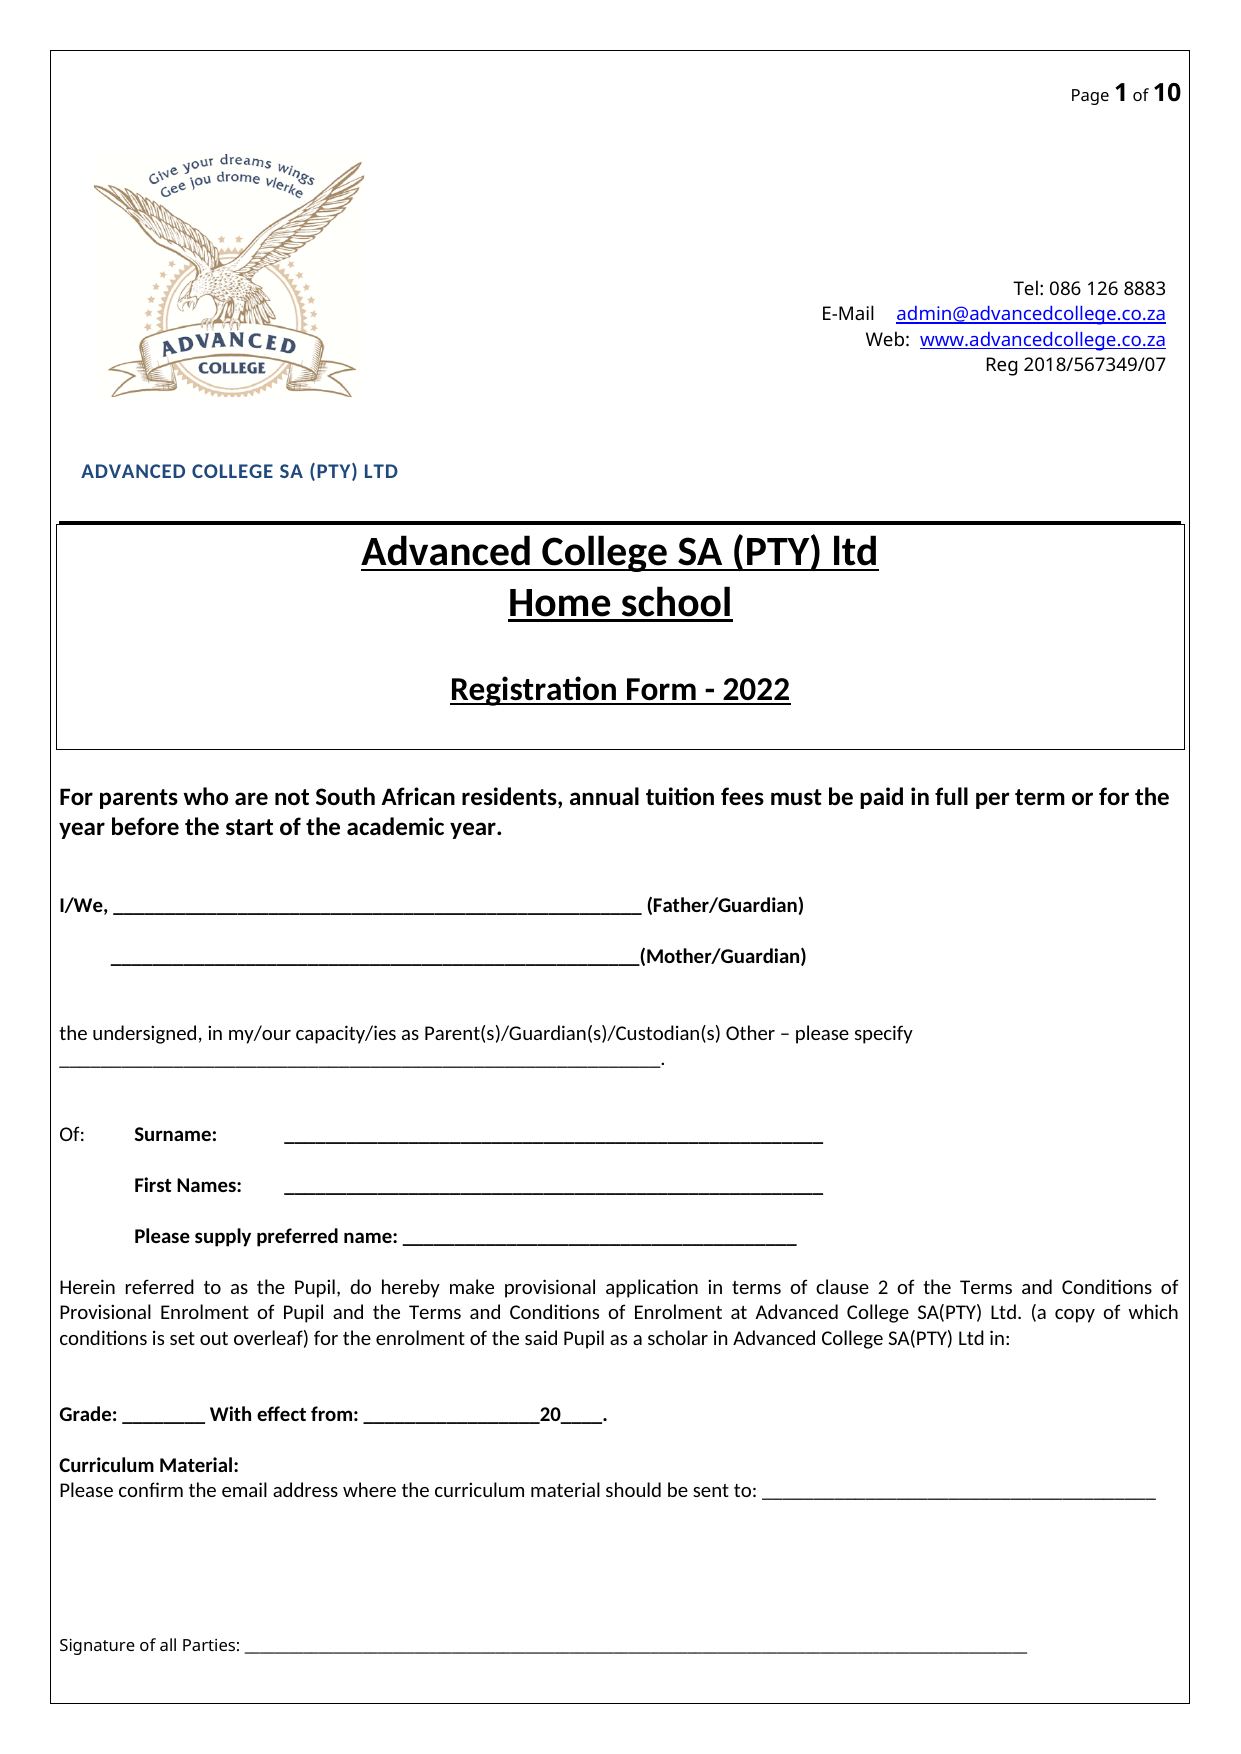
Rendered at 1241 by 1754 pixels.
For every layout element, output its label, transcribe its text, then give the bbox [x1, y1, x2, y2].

subtitle Advanced College SA (pty) ltd [59, 458, 1181, 483]
text For parents who are not South African residents, annual tuition fees must be paid in full per term or for the year before the start of the academic year. [59, 781, 1181, 842]
text Please supply preferred name: ______________________________________ [59, 1223, 1181, 1248]
text the undersigned, in my/our capacity/ies as Parent(s)/Guardian(s)/Custodian(s) Other – please specify __________________________________________________________. [59, 1020, 1181, 1071]
picture [92, 154, 364, 395]
text Curriculum Material: [59, 1452, 1181, 1477]
text ___________________________________________________(Mother/Guardian) [59, 943, 1181, 969]
text Of: Surname: ____________________________________________________ [59, 1121, 1181, 1147]
text Grade: ________ With effect from: _________________20____. [59, 1401, 1181, 1426]
text Please confirm the email address where the curriculum material should be sent to: ______________________________________ [59, 1477, 1181, 1503]
text Herein referred to as the Pupil, do hereby make provisional application in terms of clause 2 of the Terms and Conditions of Provisional Enrolment of Pupil and the Terms and Conditions of Enrolment at Advanced College SA(PTY) Ltd. (a copy of which conditions is set out overleaf) for the enrolment of the said Pupil as a scholar in Advanced College SA(PTY) Ltd in: [59, 1274, 1181, 1350]
table_header Advanced College SA (PTY) ltd Home school Registration Form - 2022 [57, 525, 1184, 749]
text I/We, ___________________________________________________ (Father/Guardian) [59, 893, 1181, 918]
text First Names: ____________________________________________________ [59, 1172, 1181, 1198]
